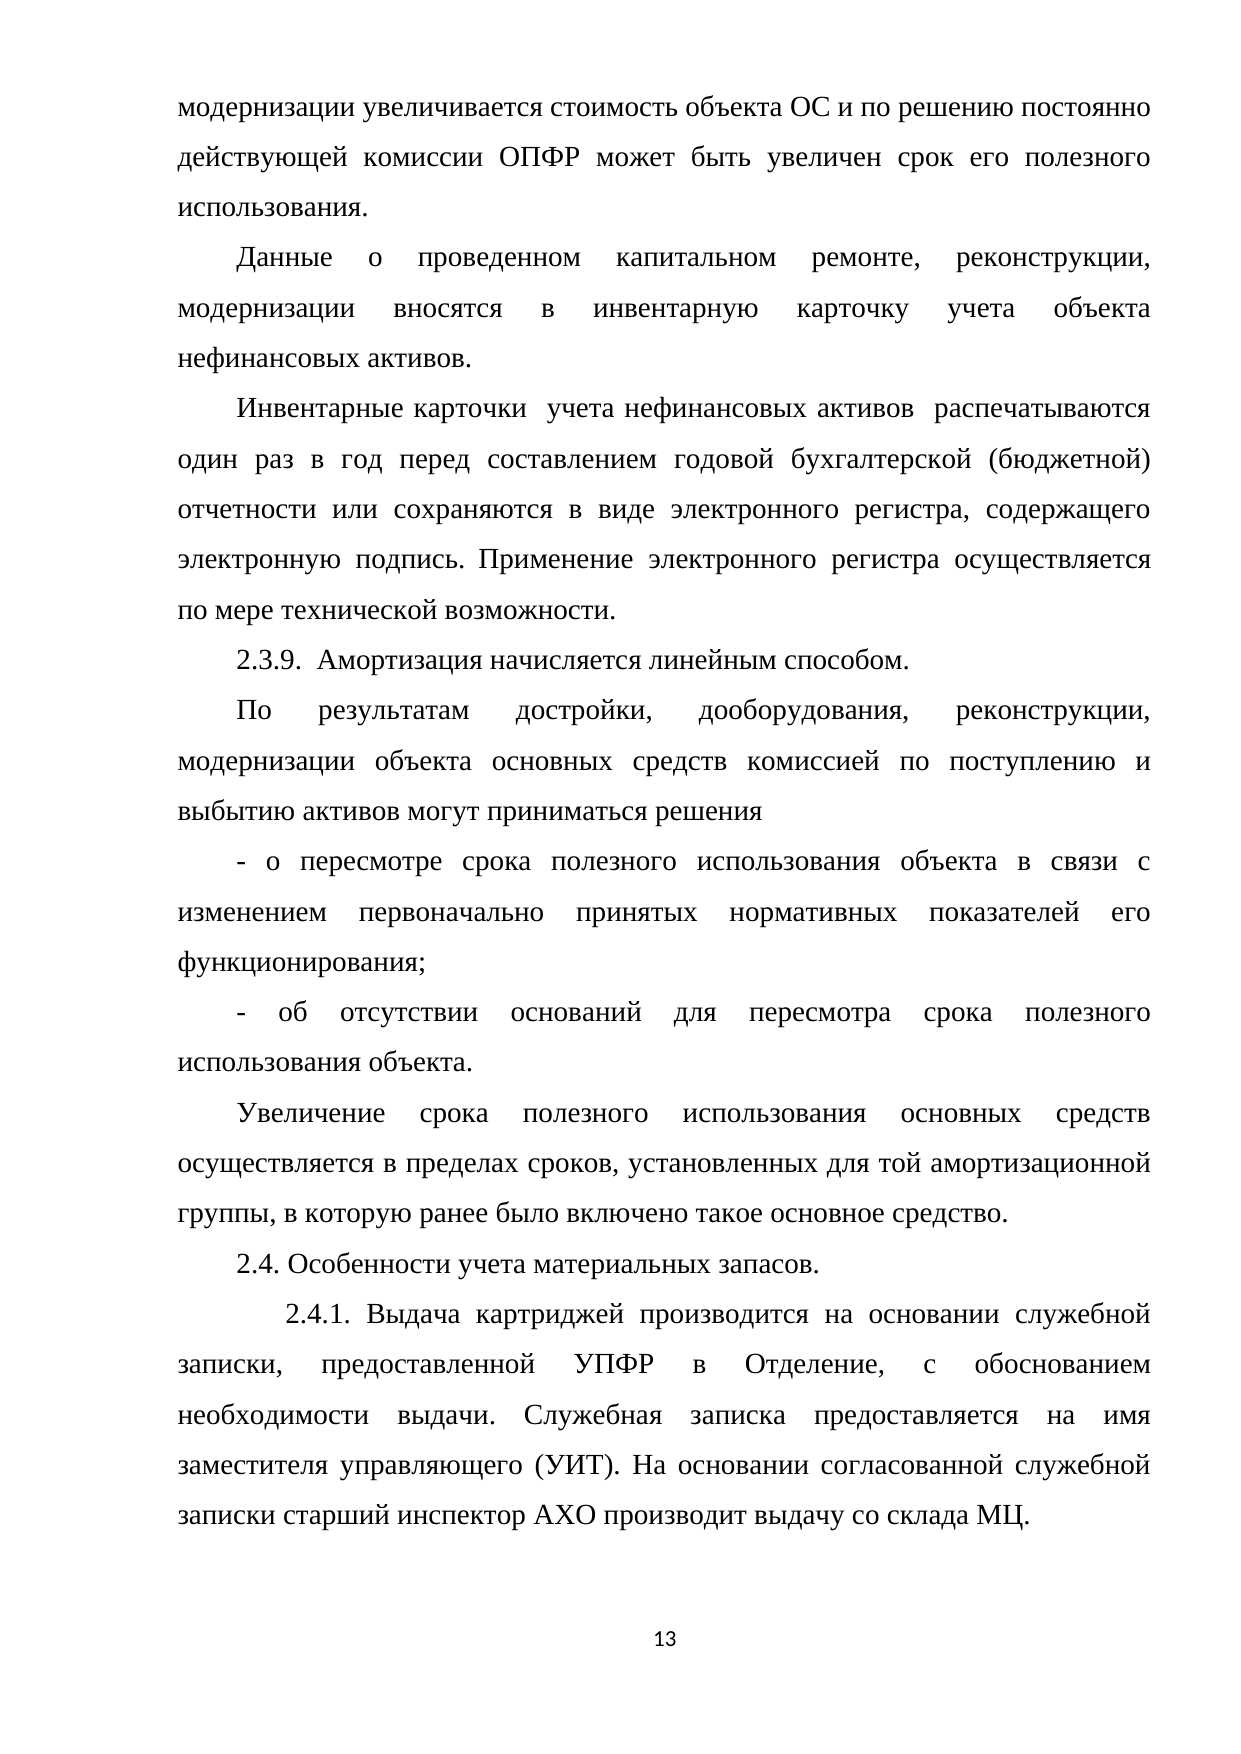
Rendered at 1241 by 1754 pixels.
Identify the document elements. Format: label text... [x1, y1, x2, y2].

text Увеличение срока полезного использования основных средств осуществляется в пределах сроков, установленных для той амортизационной группы, в которую ранее было включено такое основное средство. [177, 1095, 1152, 1229]
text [177, 89, 1152, 223]
text 2.3.9. Амортизация начисляется линейным способом. [177, 642, 1152, 676]
text Данные о проведенном капитальном ремонте, реконструкции, модернизации вносятся в инвентарную карточку учета объекта нефинансовых активов. [177, 239, 1152, 374]
text По результатам достройки, дооборудования, реконструкции, модернизации объекта основных средств комиссией по поступлению и выбытию активов могут приниматься решения [177, 692, 1152, 827]
text 2.4. Особенности учета материальных запасов. [177, 1246, 1152, 1279]
text Инвентарные карточки учета нефинансовых активов распечатываются один раз в год перед составлением годовой бухгалтерской (бюджетной) отчетности или сохраняются в виде электронного регистра, содержащего электронную подпись. Применение электронного регистра осуществляется по мере технической возможности. [177, 391, 1152, 625]
text 2.4.1. Выдача картриджей производится на основании служебной записки, предоставленной УПФР в Отделение, с обоснованием необходимости выдачи. Служебная записка предоставляется на имя заместителя управляющего (УИТ). На основании согласованной служебной записки старший инспектор АХО производит выдачу со склада МЦ. [177, 1296, 1152, 1531]
text - о пересмотре срока полезного использования объекта в связи с изменением первоначально принятых нормативных показателей его функционирования; [177, 843, 1152, 977]
text - об отсутствии оснований для пересмотра срока полезного использования объекта. [177, 994, 1152, 1078]
